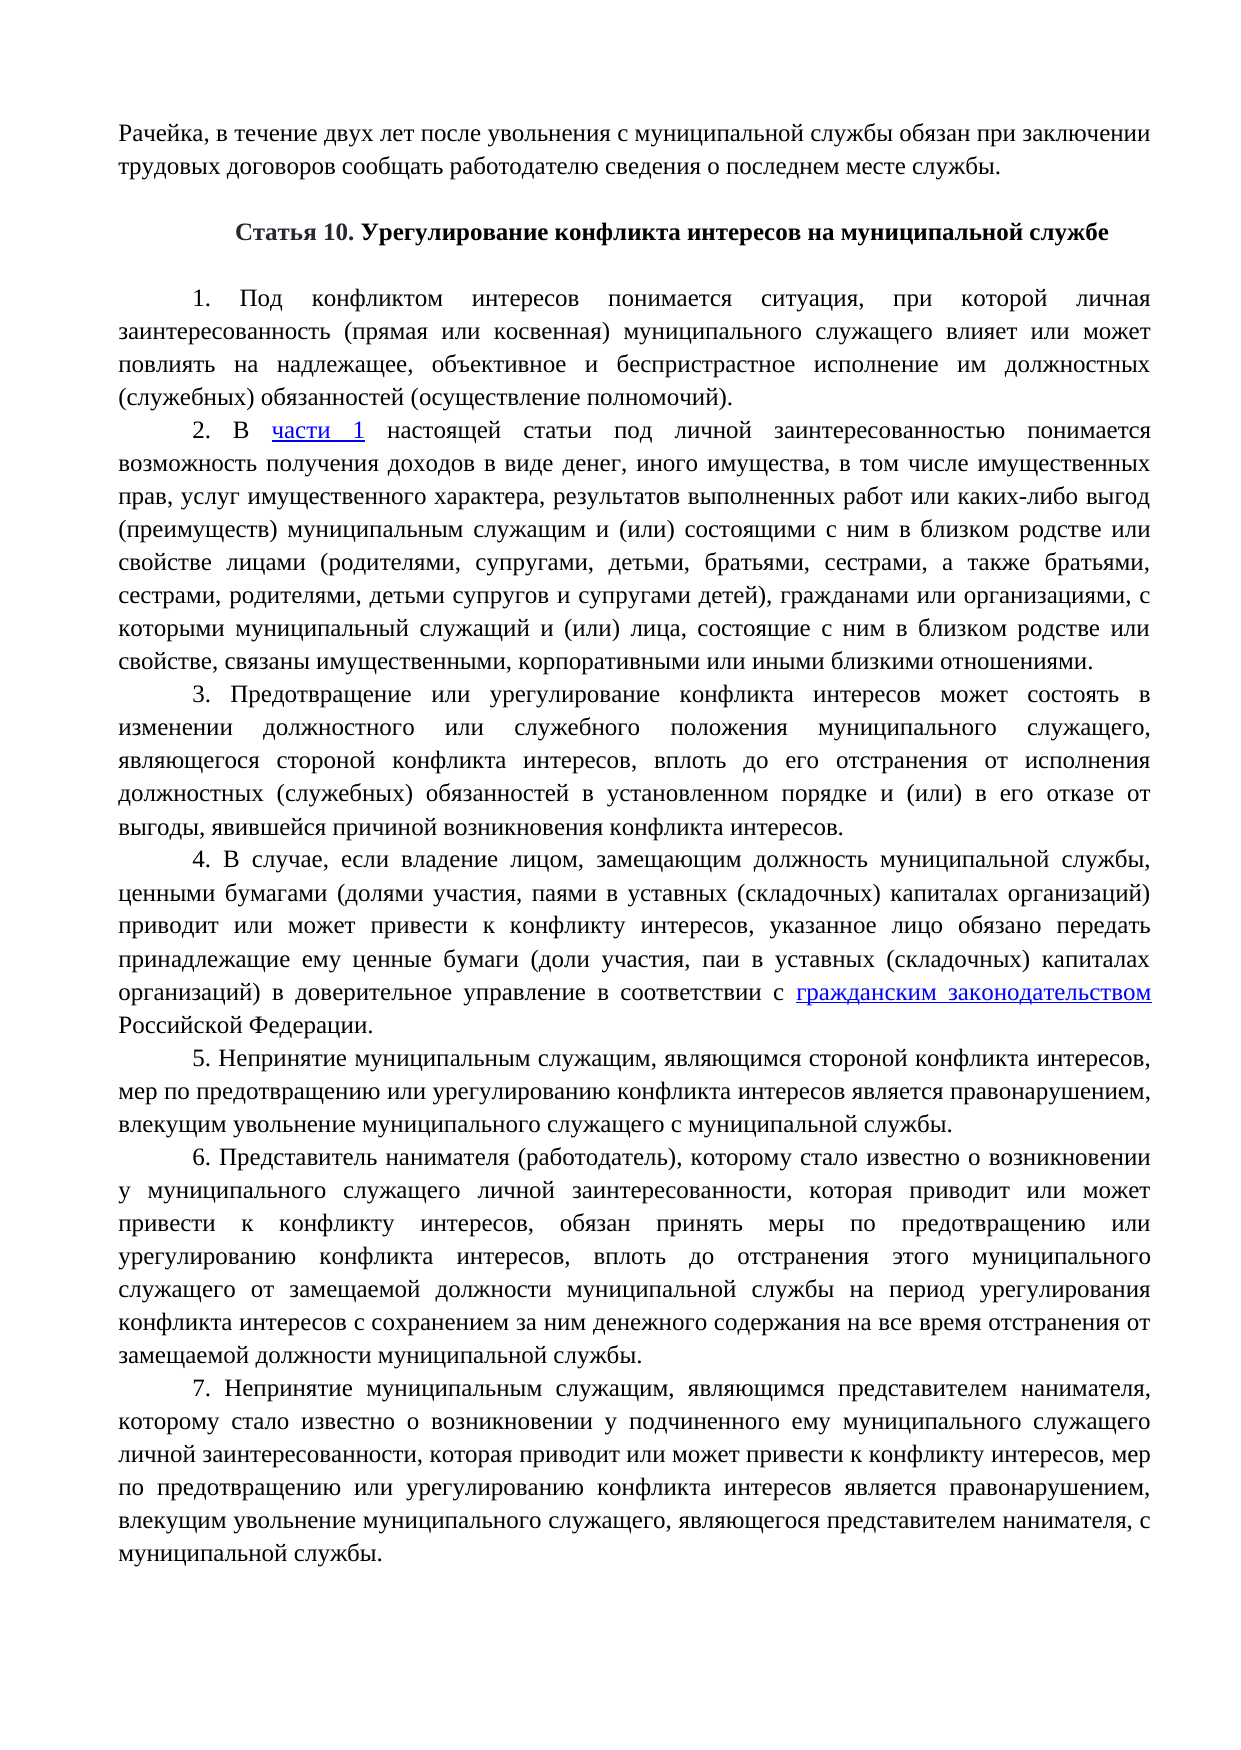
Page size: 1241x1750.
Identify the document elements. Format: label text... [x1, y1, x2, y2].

text 7. Непринятие муниципальным служащим, являющимся представителем нанимателя, которому стало известно о возникновении у подчиненного ему муниципального служащего личной заинтересованности, которая приводит или может привести к конфликту интересов, мер по предотвращению или урегулированию конфликта интересов является правонарушением, влекущим увольнение муниципального служащего, являющегося представителем нанимателя, с муниципальной службы. [118, 1373, 1152, 1567]
text 5. Непринятие муниципальным служащим, являющимся стороной конфликта интересов, мер по предотвращению или урегулированию конфликта интересов является правонарушением, влекущим увольнение муниципального служащего с муниципальной службы. [118, 1043, 1152, 1137]
text Статья 10. Урегулирование конфликта интересов на муниципальной службе [118, 217, 1152, 246]
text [118, 118, 1152, 180]
text 6. Представитель нанимателя (работодатель), которому стало известно о возникновении у муниципального служащего личной заинтересованности, которая приводит или может привести к конфликту интересов, обязан принять меры по предотвращению или урегулированию конфликта интересов, вплоть до отстранения этого муниципального служащего от замещаемой должности муниципальной службы на период урегулирования конфликта интересов с сохранением за ним денежного содержания на все время отстранения от замещаемой должности муниципальной службы. [118, 1142, 1152, 1369]
text 3. Предотвращение или урегулирование конфликта интересов может состоять в изменении должностного или служебного положения муниципального служащего, являющегося стороной конфликта интересов, вплоть до его отстранения от исполнения должностных (служебных) обязанностей в установленном порядке и (или) в его отказе от выгоды, явившейся причиной возникновения конфликта интересов. [118, 679, 1152, 840]
text 2. В части 1 настоящей статьи под личной заинтересованностью понимается возможность получения доходов в виде денег, иного имущества, в том числе имущественных прав, услуг имущественного характера, результатов выполненных работ или каких-либо выгод (преимуществ) муниципальным служащим и (или) состоящими с ним в близком родстве или свойстве лицами (родителями, супругами, детьми, братьями, сестрами, а также братьями, сестрами, родителями, детьми супругов и супругами детей), гражданами или организациями, с которыми муниципальный служащий и (или) лица, состоящие с ним в близком родстве или свойстве, связаны имущественными, корпоративными или иными близкими отношениями. [118, 415, 1152, 675]
text 1. Под конфликтом интересов понимается ситуация, при которой личная заинтересованность (прямая или косвенная) муниципального служащего влияет или может повлиять на надлежащее, объективное и беспристрастное исполнение им должностных (служебных) обязанностей (осуществление полномочий). [118, 283, 1152, 411]
text 4. В случае, если владение лицом, замещающим должность муниципальной службы, ценными бумагами (долями участия, паями в уставных (складочных) капиталах организаций) приводит или может привести к конфликту интересов, указанное лицо обязано передать принадлежащие ему ценные бумаги (доли участия, паи в уставных (складочных) капиталах организаций) в доверительное управление в соответствии с гражданским законодательством Российской Федерации. [118, 844, 1152, 1038]
